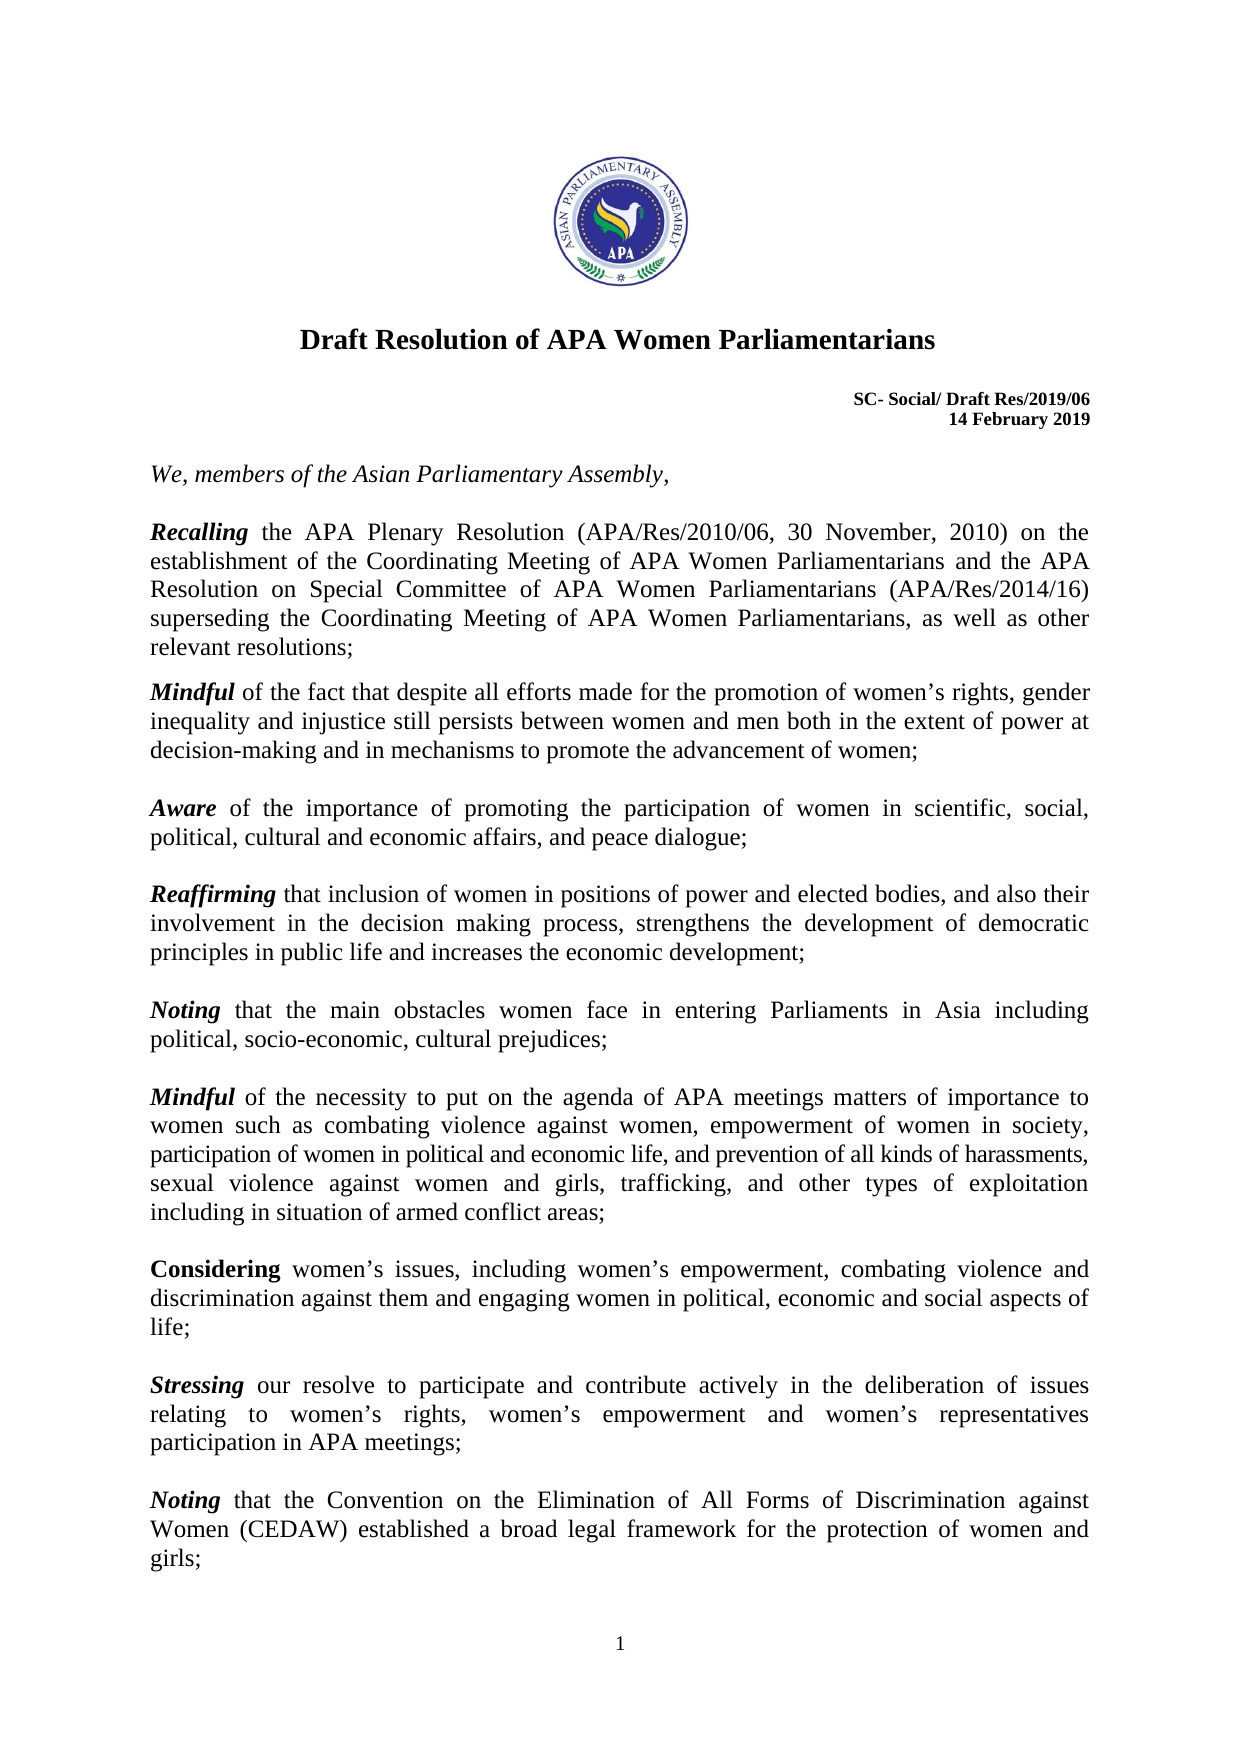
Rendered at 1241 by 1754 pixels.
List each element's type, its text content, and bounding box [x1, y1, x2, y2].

text 14 February 2019 [711, 409, 1090, 430]
text Mindful of the necessity to put on the agenda of APA meetings matters of importance to women such as combating violence against women, empowerment of women in society, participation of women in political and economic life, and prevention of all kinds of harassments, sexual violence against women and girls, trafficking, and other types of exploitation including in situation of armed conflict areas; [150, 1082, 1090, 1225]
text We, members of the Asian Parliamentary Assembly, [150, 459, 1090, 488]
text Stressing our resolve to participate and contribute actively in the deliberation of issues relating to women’s rights, women’s empowerment and women’s representatives participation in APA meetings; [150, 1370, 1090, 1456]
text Draft Resolution of APA Women Parliamentarians [150, 322, 1085, 356]
text Recalling the APA Plenary Resolution (APA/Res/2010/06, 30 November, 2010) on the establishment of the Coordinating Meeting of APA Women Parliamentarians and the APA Resolution on Special Committee of APA Women Parliamentarians (APA/Res/2014/16) superseding the Coordinating Meeting of APA Women Parliamentarians, as well as other relevant resolutions; [150, 517, 1090, 661]
picture [546, 150, 694, 297]
text SC- Social/ Draft Res/2019/06 [711, 389, 1090, 409]
text Mindful of the fact that despite all efforts made for the promotion of women’s rights, gender inequality and injustice still persists between women and men both in the extent of power at decision-making and in mechanisms to promote the advancement of women; [150, 677, 1090, 764]
text Reaffirming that inclusion of women in positions of power and elected bodies, and also their involvement in the decision making process, strengthens the development of democratic principles in public life and increases the economic development; [150, 879, 1090, 966]
text Aware of the importance of promoting the participation of women in scientific, social, political, cultural and economic affairs, and peace dialogue; [150, 793, 1090, 850]
text Considering women’s issues, including women’s empowerment, combating violence and discrimination against them and engaging women in political, economic and social aspects of life; [150, 1254, 1090, 1341]
text Noting that the main obstacles women face in entering Parliaments in Asia including political, socio-economic, cultural prejudices; [150, 995, 1090, 1052]
text Noting that the Convention on the Elimination of All Forms of Discrimination against Women (CEDAW) established a broad legal framework for the protection of women and girls; [150, 1485, 1090, 1572]
